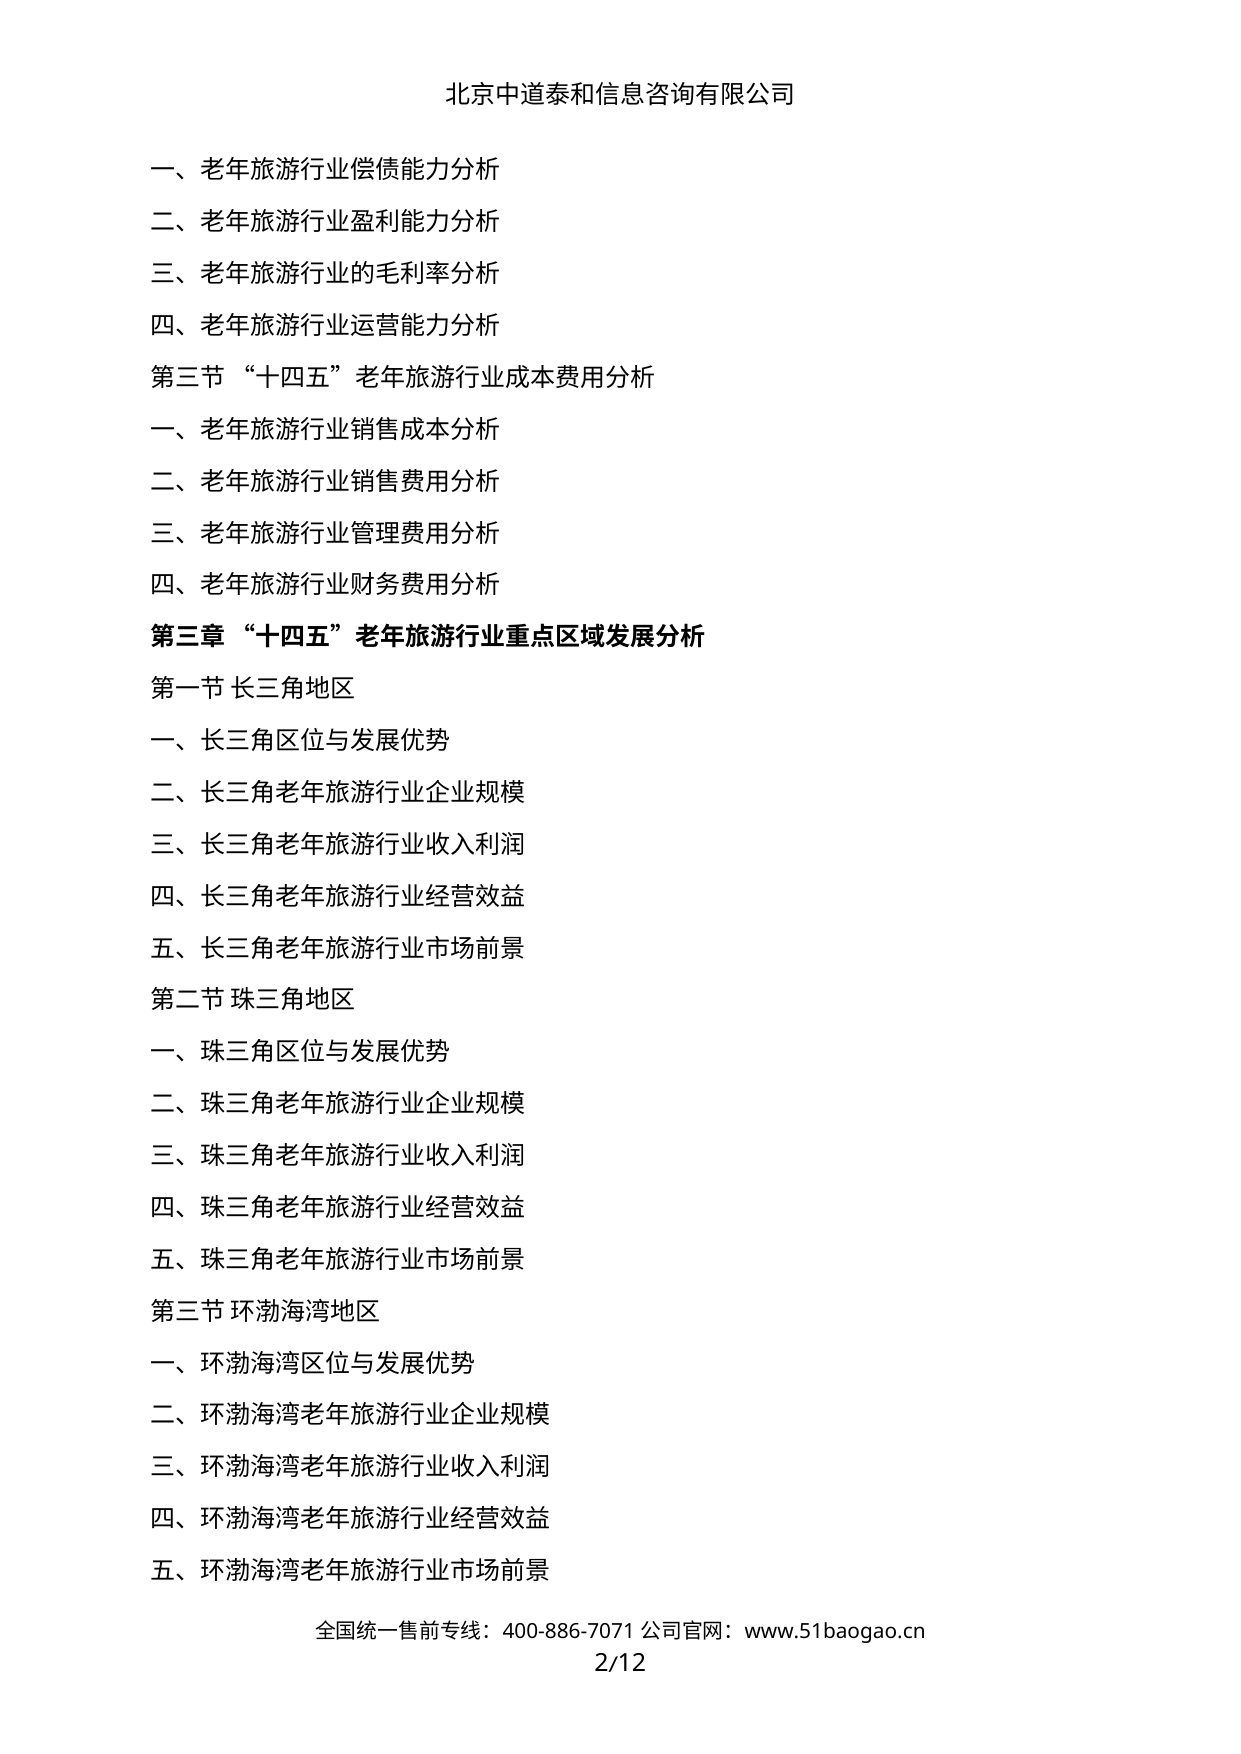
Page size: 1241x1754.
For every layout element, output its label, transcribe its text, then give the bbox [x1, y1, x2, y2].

text 五、珠三角老年旅游行业市场前景 [150, 1239, 1090, 1276]
text 一、老年旅游行业偿债能力分析 [150, 150, 1090, 186]
text 第三节 “十四五”老年旅游行业成本费用分析 [150, 357, 1090, 394]
text 三、珠三角老年旅游行业收入利润 [150, 1136, 1090, 1172]
text 三、长三角老年旅游行业收入利润 [150, 824, 1090, 861]
text 二、老年旅游行业销售费用分析 [150, 461, 1090, 497]
text 第三节 环渤海湾地区 [150, 1291, 1090, 1327]
text 三、老年旅游行业管理费用分析 [150, 513, 1090, 549]
text 一、珠三角区位与发展优势 [150, 1032, 1090, 1068]
text 二、长三角老年旅游行业企业规模 [150, 772, 1090, 809]
text 四、环渤海湾老年旅游行业经营效益 [150, 1499, 1090, 1535]
text 二、珠三角老年旅游行业企业规模 [150, 1084, 1090, 1120]
text 一、长三角区位与发展优势 [150, 721, 1090, 757]
text 四、长三角老年旅游行业经营效益 [150, 876, 1090, 912]
text 五、环渤海湾老年旅游行业市场前景 [150, 1551, 1090, 1587]
text 第一节 长三角地区 [150, 669, 1090, 705]
text 五、长三角老年旅游行业市场前景 [150, 928, 1090, 964]
text 三、环渤海湾老年旅游行业收入利润 [150, 1447, 1090, 1483]
text 一、环渤海湾区位与发展优势 [150, 1343, 1090, 1379]
text 第二节 珠三角地区 [150, 980, 1090, 1016]
text 一、老年旅游行业销售成本分析 [150, 409, 1090, 446]
text 三、老年旅游行业的毛利率分析 [150, 254, 1090, 290]
text 二、老年旅游行业盈利能力分析 [150, 202, 1090, 238]
text 二、环渤海湾老年旅游行业企业规模 [150, 1395, 1090, 1431]
text 四、老年旅游行业财务费用分析 [150, 565, 1090, 601]
text 第三章 “十四五”老年旅游行业重点区域发展分析 [150, 617, 1090, 653]
text 四、珠三角老年旅游行业经营效益 [150, 1187, 1090, 1224]
text 四、老年旅游行业运营能力分析 [150, 306, 1090, 342]
